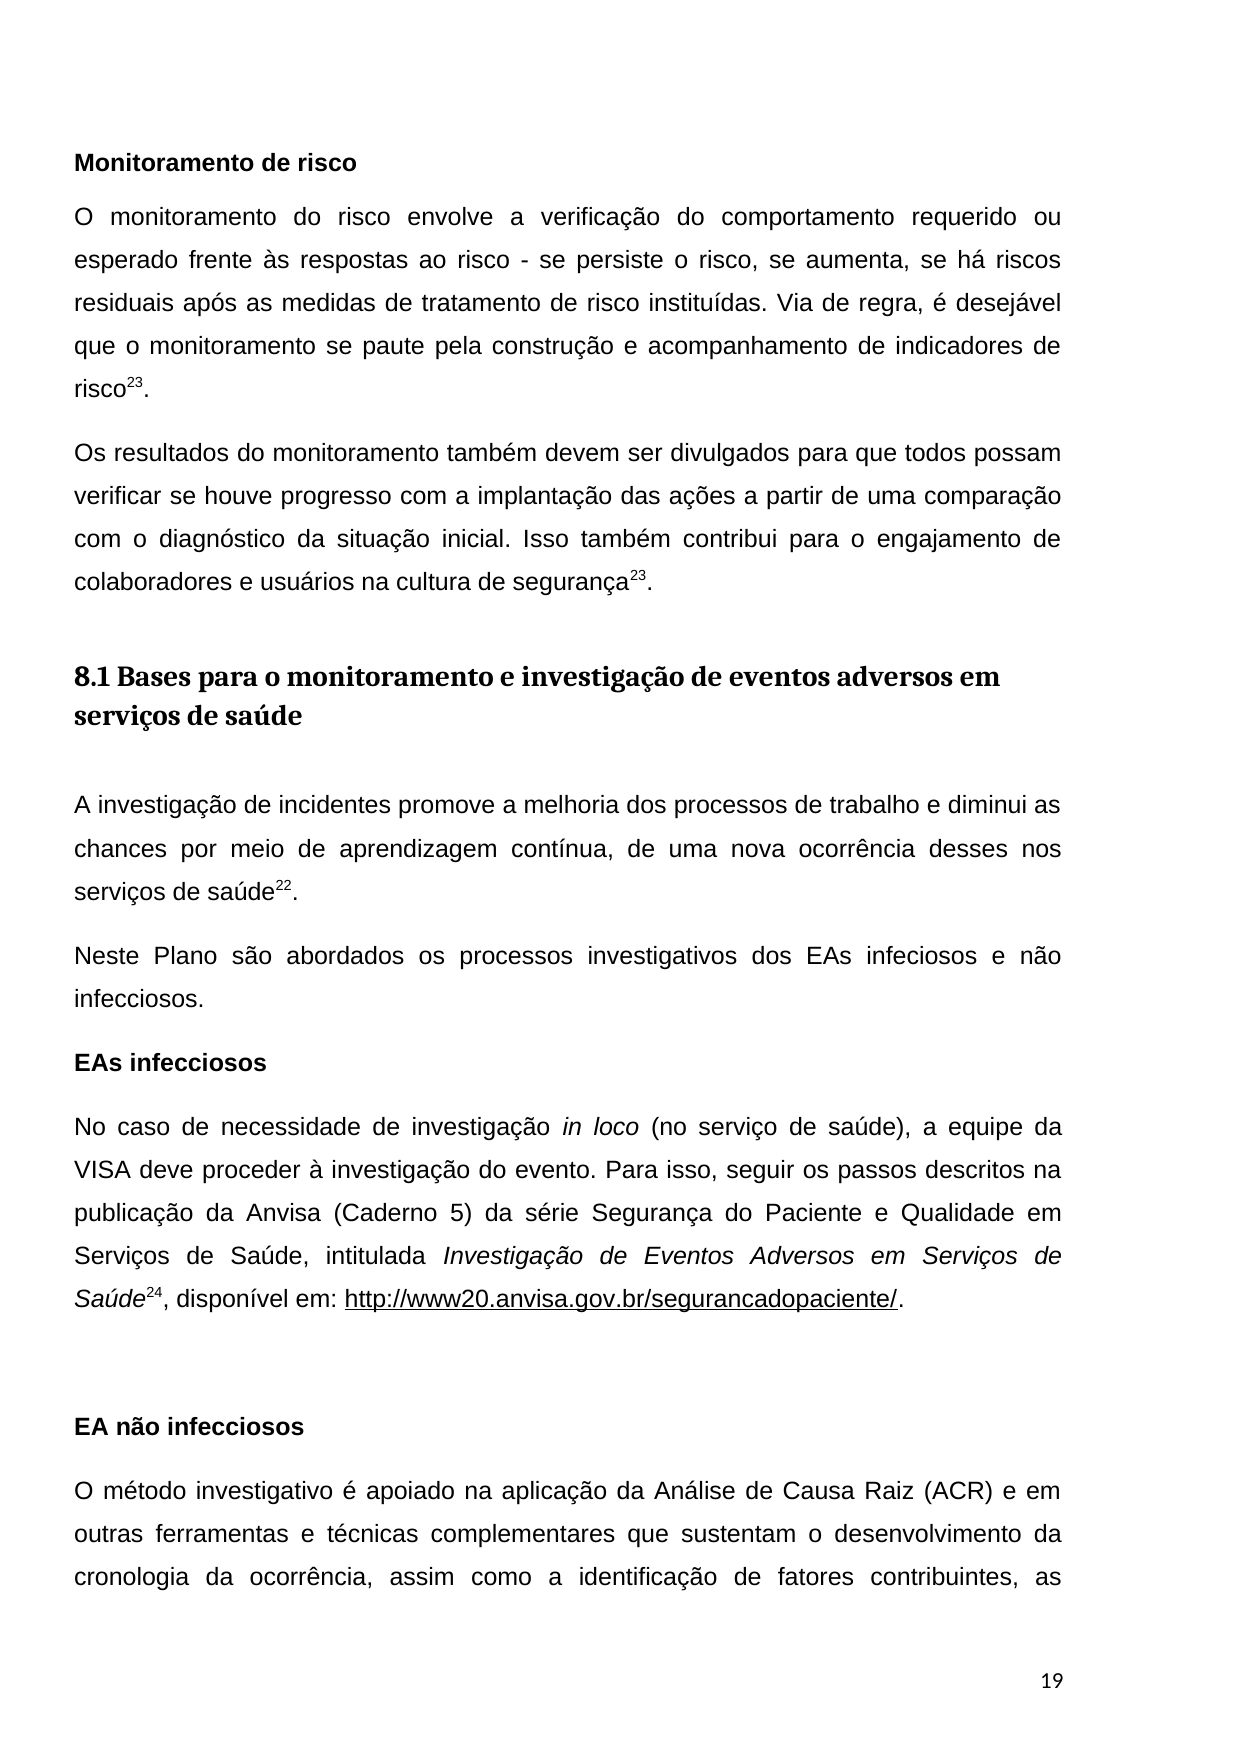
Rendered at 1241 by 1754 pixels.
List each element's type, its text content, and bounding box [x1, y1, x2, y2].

text A investigação de incidentes promove a melhoria dos processos de trabalho e diminui as chances por meio de aprendizagem contínua, de uma nova ocorrência desses nos serviços de saúde22. [74, 791, 1063, 906]
subtitle 8.1 Bases para o monitoramento e investigação de eventos adversos em serviços de saúde [74, 660, 1063, 732]
text EAs infecciosos [74, 1048, 1063, 1077]
text Monitoramento de risco [74, 148, 1063, 176]
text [74, 1476, 1063, 1591]
text EA não infecciosos [74, 1412, 1063, 1441]
text Os resultados do monitoramento também devem ser divulgados para que todos possam verificar se houve progresso com a implantação das ações a partir de uma comparação com o diagnóstico da situação inicial. Isso também contribui para o engajamento de colaboradores e usuários na cultura de segurança23. [74, 438, 1063, 596]
text Neste Plano são abordados os processos investigativos dos EAs infeciosos e não infecciosos. [74, 941, 1063, 1013]
text O monitoramento do risco envolve a verificação do comportamento requerido ou esperado frente às respostas ao risco - se persiste o risco, se aumenta, se há riscos residuais após as medidas de tratamento de risco instituídas. Via de regra, é desejável que o monitoramento se paute pela construção e acompanhamento de indicadores de risco23. [74, 201, 1063, 403]
text No caso de necessidade de investigação in loco (no serviço de saúde), a equipe da VISA deve proceder à investigação do evento. Para isso, seguir os passos descritos na publicação da Anvisa (Caderno 5) da série Segurança do Paciente e Qualidade em Serviços de Saúde, intitulada Investigação de Eventos Adversos em Serviços de Saúde24, disponível em: http://www20.anvisa.gov.br/segurancadopaciente/. [74, 1112, 1063, 1313]
